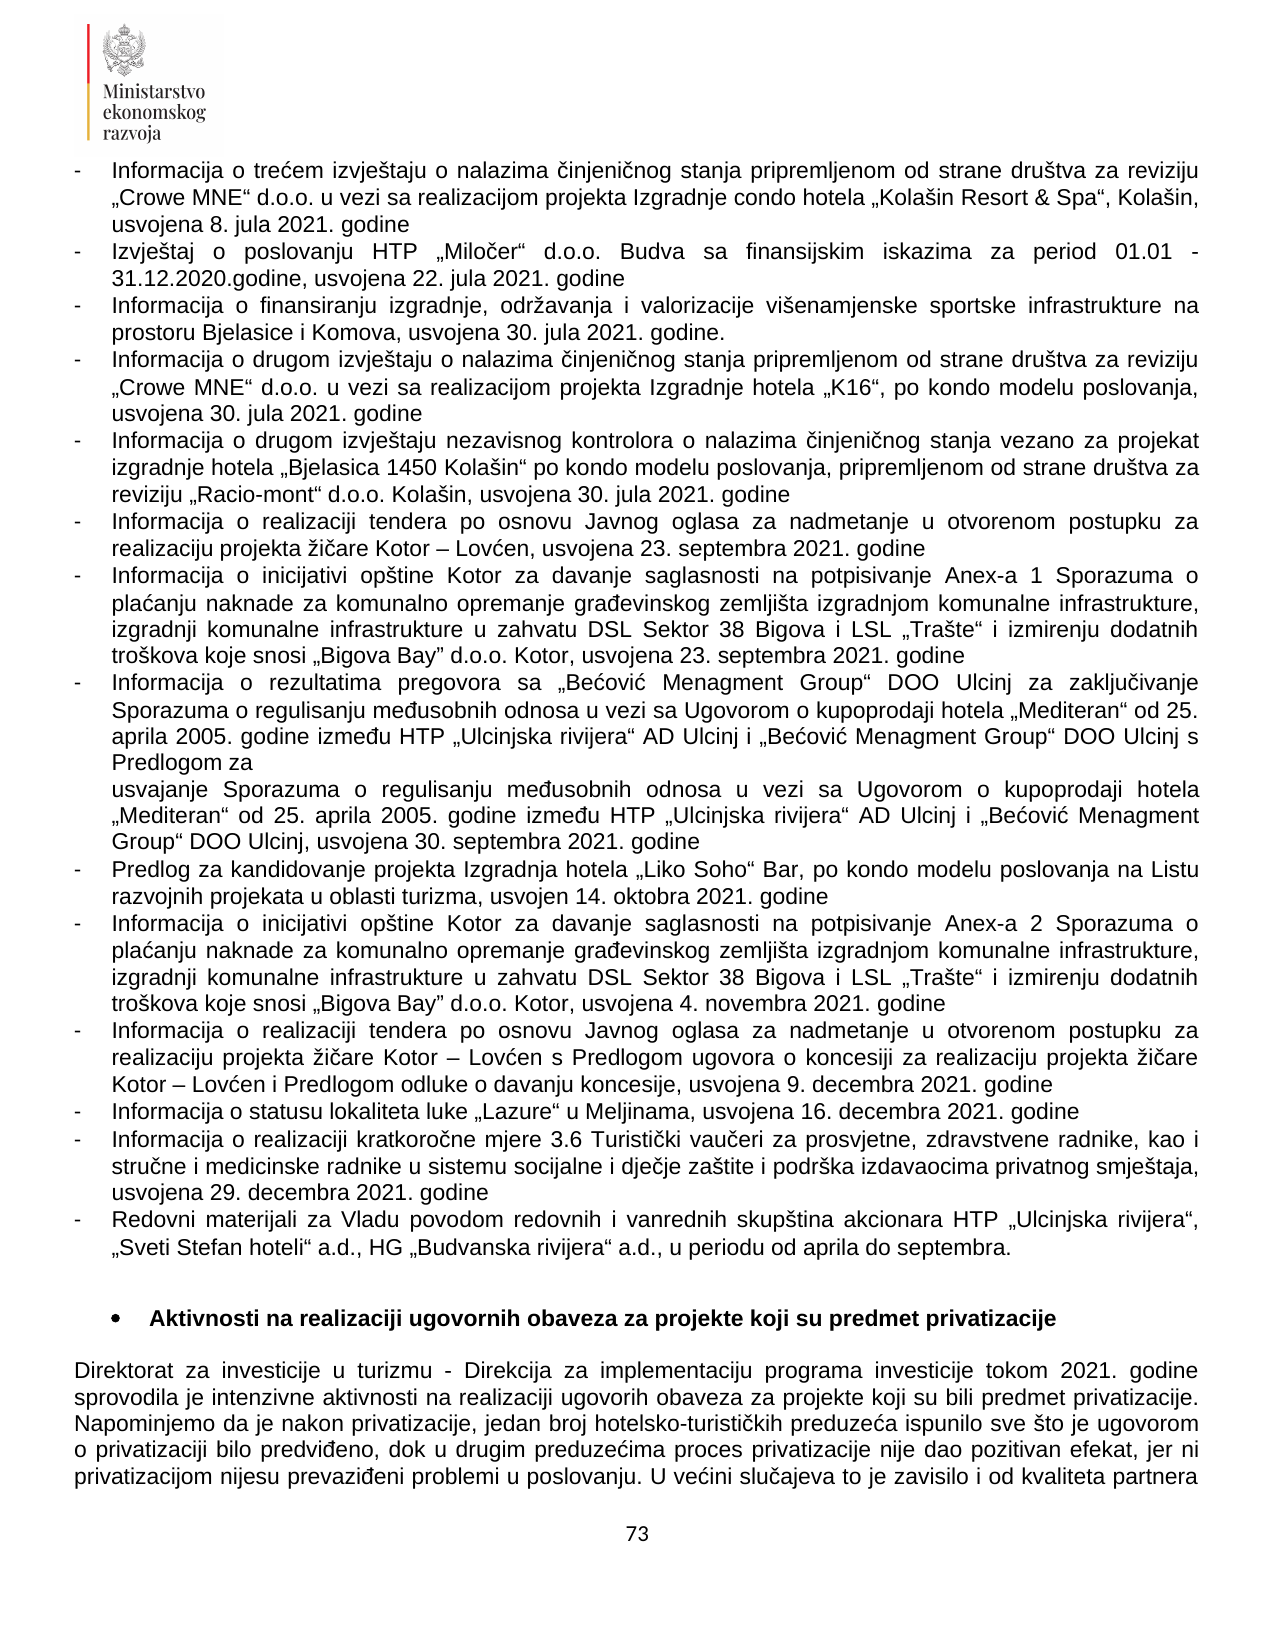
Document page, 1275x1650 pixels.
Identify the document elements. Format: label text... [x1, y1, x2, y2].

list Informacija o statusu lokaliteta luke „Lazure“ u Meljinama, usvojena 16. decembra 2021. godine [74, 1097, 1200, 1125]
list Informacija o realizaciji kratkoročne mjere 3.6 Turistički vaučeri za prosvjetne, zdravstvene radnike, kao i stručne i medicinske radnike u sistemu socijalne i dječje zaštite i podrška izdavaocima privatnog smještaja, usvojena 29. decembra 2021. godine [74, 1125, 1200, 1206]
list Informacija o inicijativi opštine Kotor za davanje saglasnosti na potpisivanje Anex-a 2 Sporazuma o plaćanju naknade za komunalno opremanje građevinskog zemljišta izgradnjom komunalne infrastrukture, izgradnji komunalne infrastrukture u zahvatu DSL Sektor 38 Bigova i LSL „Trašte“ i izmirenju dodatnih troškova koje snosi „Bigova Bay” d.o.o. Kotor, usvojena 4. novembra 2021. godine [74, 909, 1200, 1016]
list Aktivnosti na realizaciji ugovornih obaveza za projekte koji su predmet privatizacije [111, 1305, 1200, 1331]
list Informacija o realizaciji tendera po osnovu Javnog oglasa za nadmetanje u otvorenom postupku za realizaciju projekta žičare Kotor – Lovćen, usvojena 23. septembra 2021. godine [74, 507, 1200, 561]
list Informacija o inicijativi opštine Kotor za davanje saglasnosti na potpisivanje Anex-a 1 Sporazuma o plaćanju naknade za komunalno opremanje građevinskog zemljišta izgradnjom komunalne infrastrukture, izgradnji komunalne infrastrukture u zahvatu DSL Sektor 38 Bigova i LSL „Trašte“ i izmirenju dodatnih troškova koje snosi „Bigova Bay” d.o.o. Kotor, usvojena 23. septembra 2021. godine [74, 561, 1200, 668]
list Informacija o realizaciji tendera po osnovu Javnog oglasa za nadmetanje u otvorenom postupku za realizaciju projekta žičare Kotor – Lovćen s Predlogom ugovora o koncesiji za realizaciju projekta žičare Kotor – Lovćen i Predlogom odluke o davanju koncesije, usvojena 9. decembra 2021. godine [74, 1016, 1200, 1097]
list Izvještaj o poslovanju HTP „Miločer“ d.o.o. Budva sa finansijskim iskazima za period 01.01 - 31.12.2020.godine, usvojena 22. jula 2021. godine [74, 237, 1200, 291]
list Informacija o drugom izvještaju nezavisnog kontrolora o nalazima činjeničnog stanja vezano za projekat izgradnje hotela „Bjelasica 1450 Kolašin“ po kondo modelu poslovanja, pripremljenom od strane društva za reviziju „Racio-mont“ d.o.o. Kolašin, usvojena 30. jula 2021. godine [74, 426, 1200, 507]
list Informacija o rezultatima pregovora sa „Bećović Menagment Group“ DOO Ulcinj za zaključivanje Sporazuma o regulisanju međusobnih odnosa u vezi sa Ugovorom o kupoprodaji hotela „Mediteran“ od 25. aprila 2005. godine između HTP „Ulcinjska rivijera“ AD Ulcinj i „Bećović Menagment Group“ DOO Ulcinj s Predlogom za [74, 668, 1200, 776]
list Predlog za kandidovanje projekta Izgradnja hotela „Liko Soho“ Bar, po kondo modelu poslovanja na Listu razvojnih projekata u oblasti turizma, usvojen 14. oktobra 2021. godine [74, 855, 1200, 909]
picture [73, 14, 224, 157]
list Informacija o trećem izvještaju o nalazima činjeničnog stanja pripremljenom od strane društva za reviziju „Crowe MNE“ d.o.o. u vezi sa realizacijom projekta Izgradnje condo hotela „Kolašin Resort & Spa“, Kolašin, usvojena 8. jula 2021. godine [74, 156, 1200, 237]
list Informacija o drugom izvještaju o nalazima činjeničnog stanja pripremljenom od strane društva za reviziju „Crowe MNE“ d.o.o. u vezi sa realizacijom projekta Izgradnje hotela „K16“, po kondo modelu poslovanja, usvojena 30. jula 2021. godine [74, 346, 1200, 426]
list Informacija o finansiranju izgradnje, održavanja i valorizacije višenamjenske sportske infrastrukture na prostoru Bjelasice i Komova, usvojena 30. jula 2021. godine. [74, 291, 1200, 346]
list Redovni materijali za Vladu povodom redovnih i vanrednih skupština akcionara HTP „Ulcinjska rivijera“, „Sveti Stefan hoteli“ a.d., HG „Budvanska rivijera“ a.d., u periodu od aprila do septembra. [74, 1206, 1200, 1260]
list usvajanje Sporazuma o regulisanju međusobnih odnosa u vezi sa Ugovorom o kupoprodaji hotela „Mediteran“ od 25. aprila 2005. godine između HTP „Ulcinjska rivijera“ AD Ulcinj i „Bećović Menagment Group“ DOO Ulcinj, usvojena 30. septembra 2021. godine [111, 776, 1200, 855]
